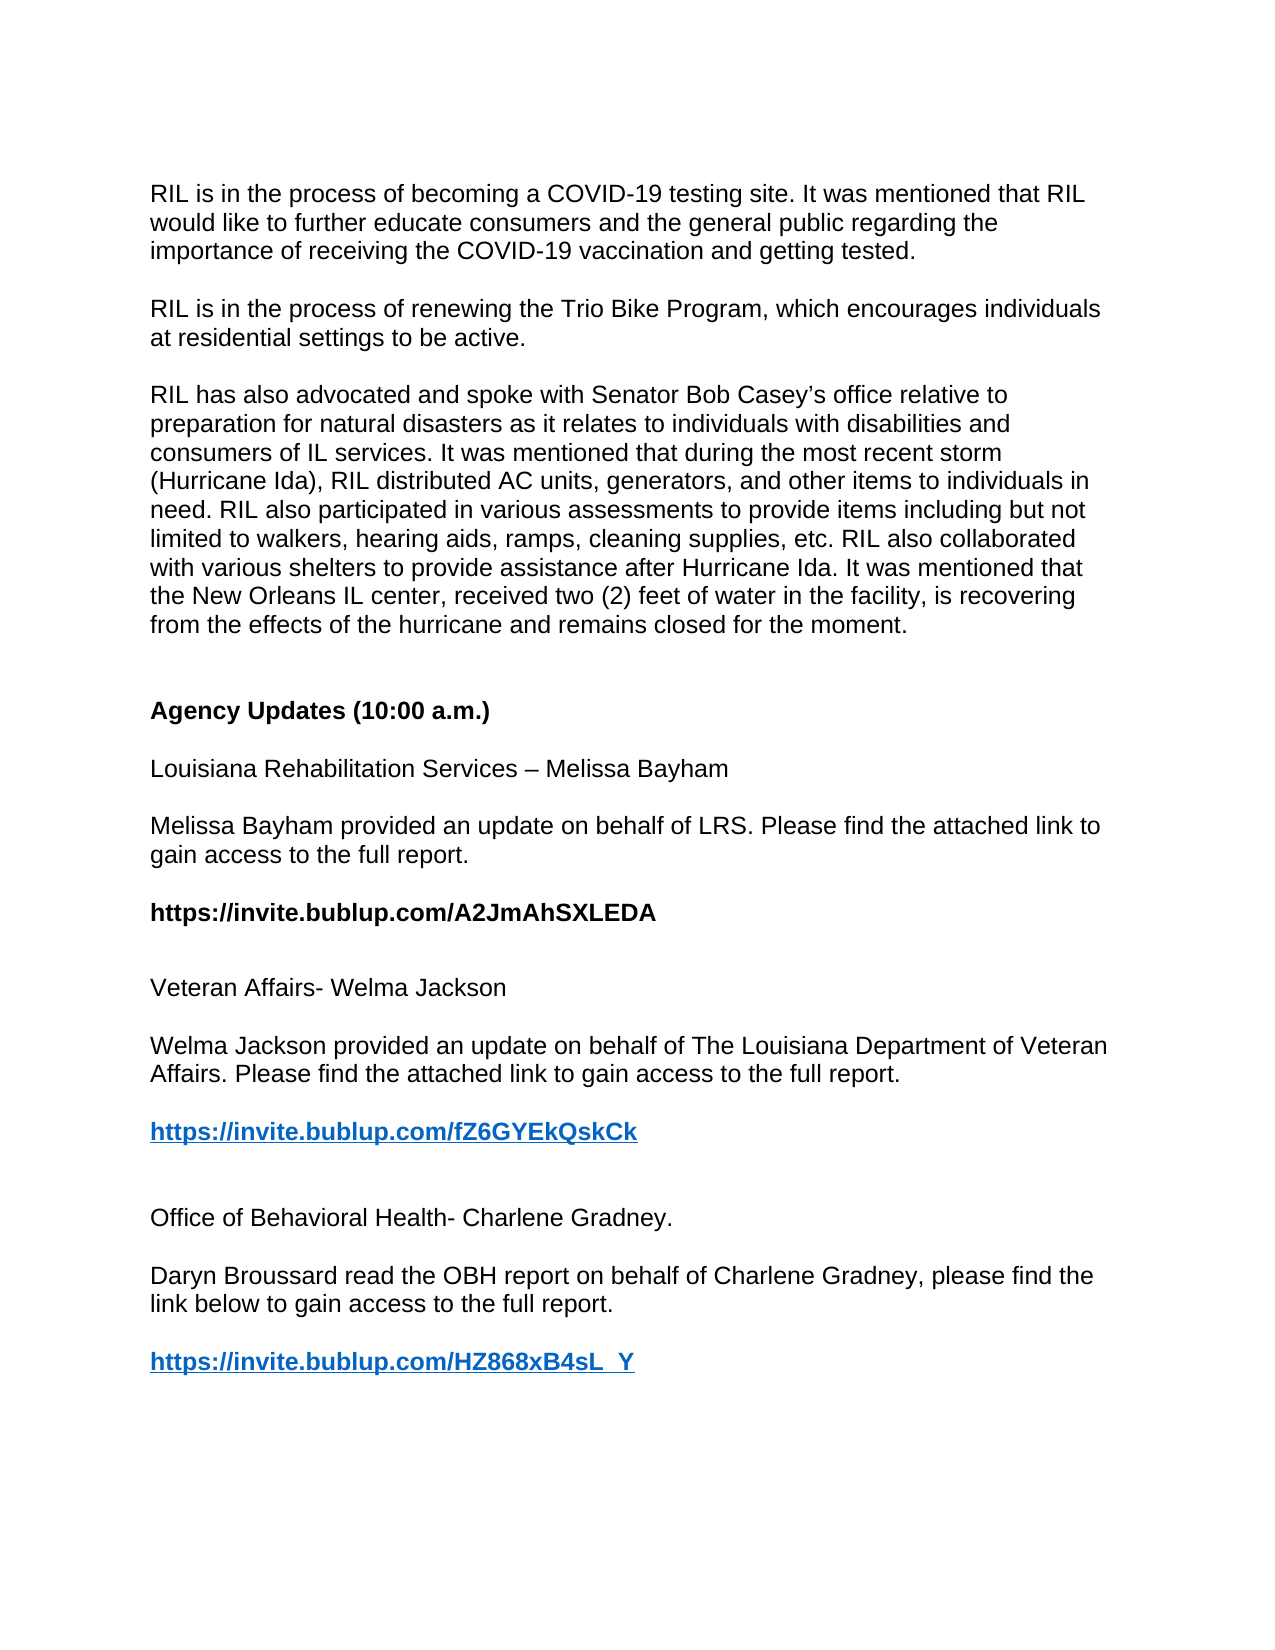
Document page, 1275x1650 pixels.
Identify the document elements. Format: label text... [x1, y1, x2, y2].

text RIL is in the process of becoming a COVID-19 testing site. It was mentioned that RIL would like to further educate consumers and the general public regarding the importance of receiving the COVID-19 vaccination and getting tested. [150, 179, 1125, 265]
text https://invite.bublup.com/fZ6GYEkQskCk [150, 1117, 1125, 1146]
text Veteran Affairs- Welma Jackson [150, 973, 1125, 1002]
text https://invite.bublup.com/A2JmAhSXLEDA [150, 897, 1125, 926]
text RIL is in the process of renewing the Trio Bike Program, which encourages individuals at residential settings to be active. [150, 294, 1125, 351]
text RIL has also advocated and spoke with Senator Bob Casey’s office relative to preparation for natural disasters as it relates to individuals with disabilities and consumers of IL services. It was mentioned that during the most recent storm (Hurricane Ida), RIL distributed AC units, generators, and other items to individuals in need. RIL also participated in various assessments to provide items including but not limited to walkers, hearing aids, ramps, cleaning supplies, etc. RIL also collaborated with various shelters to provide assistance after Hurricane Ida. It was mentioned that the New Orleans IL center, received two (2) feet of water in the facility, is recovering from the effects of the hurricane and remains closed for the moment. [150, 380, 1125, 639]
text Welma Jackson provided an update on behalf of The Louisiana Department of Veteran Affairs. Please find the attached link to gain access to the full report. [150, 1031, 1125, 1088]
text Melissa Bayham provided an update on behalf of LRS. Please find the attached link to gain access to the full report. [150, 811, 1125, 869]
text Agency Updates (10:00 a.m.) [150, 696, 1125, 725]
text Daryn Broussard read the OBH report on behalf of Charlene Gradney, please find the link below to gain access to the full report. [150, 1261, 1125, 1318]
text https://invite.bublup.com/HZ868xB4sL_Y [150, 1347, 1125, 1376]
text Louisiana Rehabilitation Services – Melissa Bayham [150, 754, 1125, 782]
text Office of Behavioral Health- Charlene Gradney. [150, 1203, 1125, 1232]
